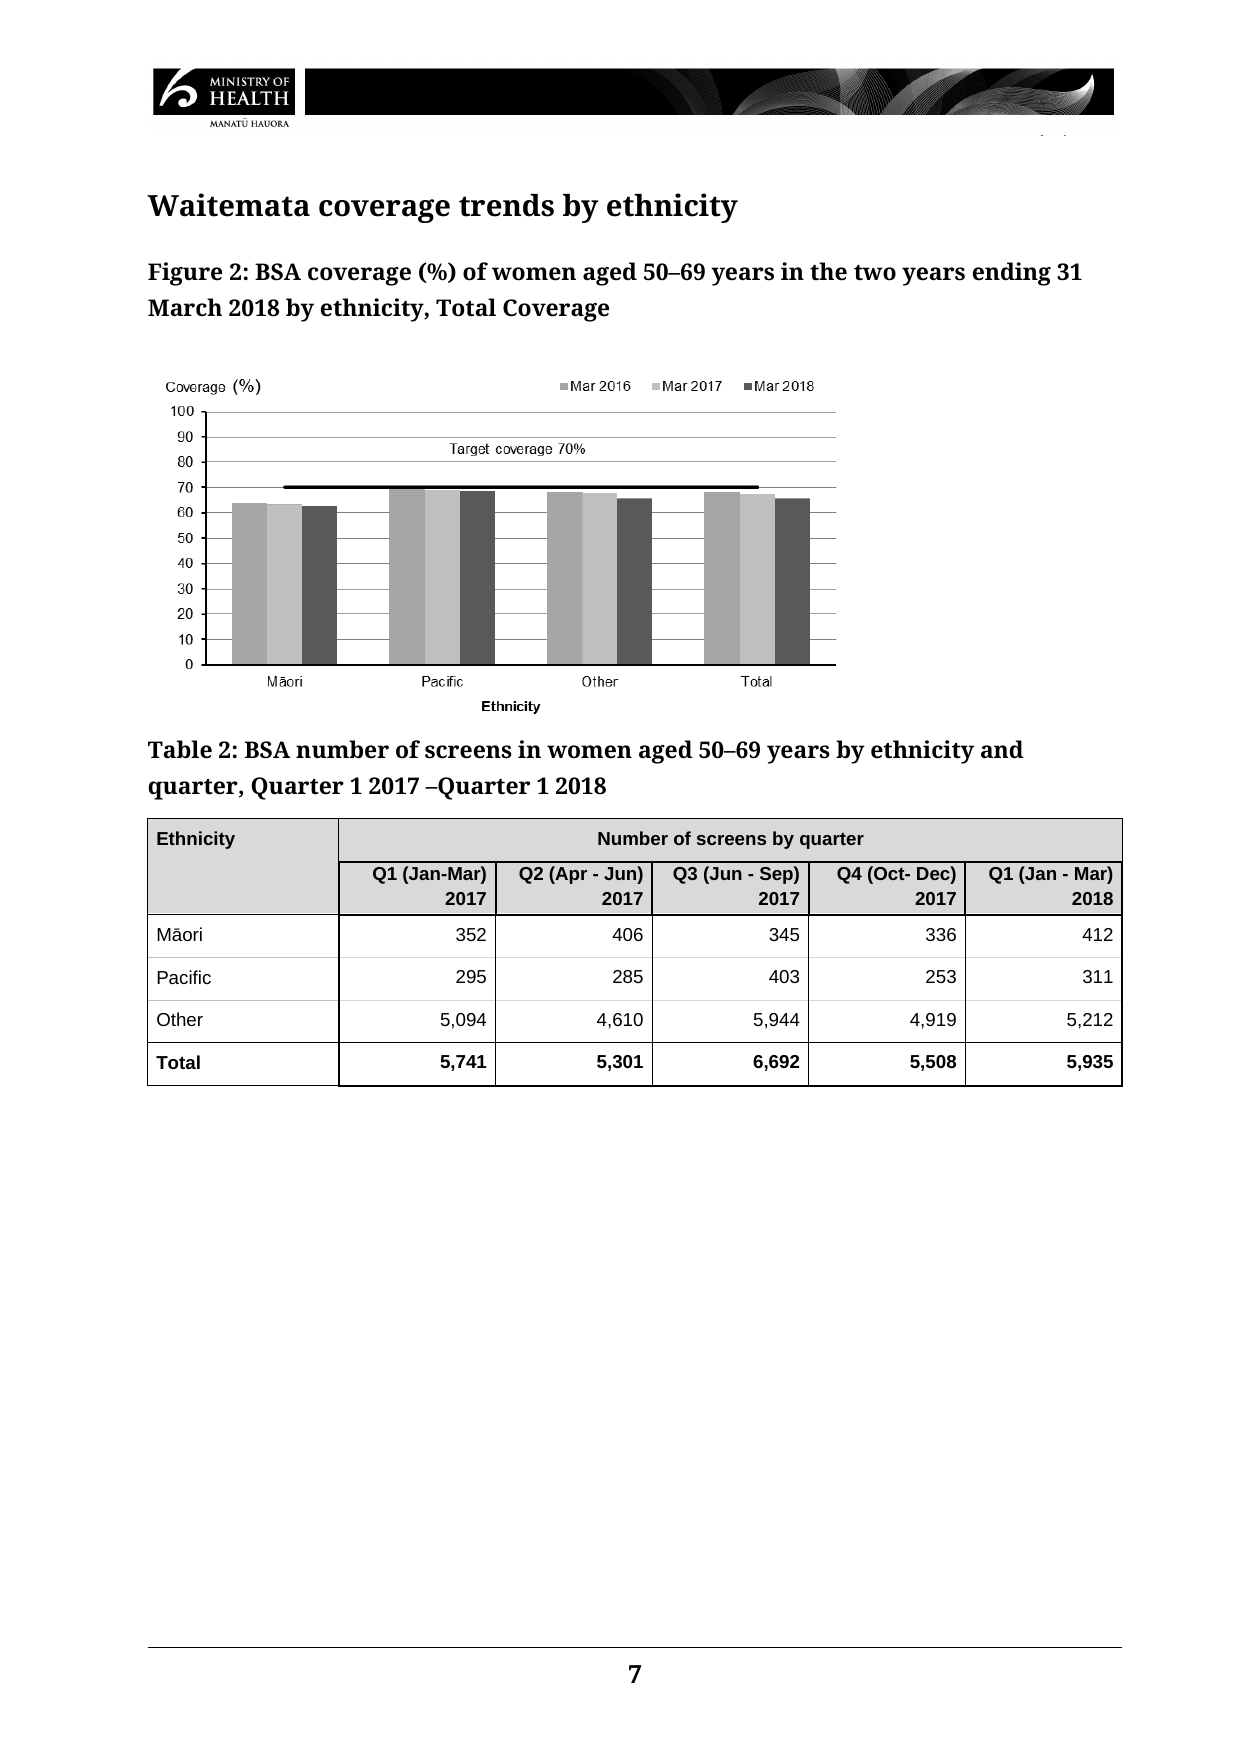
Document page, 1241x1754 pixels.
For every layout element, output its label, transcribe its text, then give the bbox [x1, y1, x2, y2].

table_cell 403 [653, 958, 808, 999]
table_cell Q1 (Jan-Mar) 2017 [340, 863, 495, 913]
table_cell Other [148, 1001, 338, 1042]
table_cell 4,610 [496, 1001, 652, 1042]
table_cell Total [148, 1043, 338, 1084]
picture [147, 59, 1123, 136]
table_cell 5,935 [966, 1043, 1121, 1084]
table_cell 336 [809, 916, 965, 957]
table_cell 406 [496, 916, 652, 957]
table_cell 5,301 [496, 1043, 652, 1084]
picture [147, 340, 837, 717]
table_cell 253 [809, 958, 965, 999]
text Figure 2: BSA coverage (%) of women aged 50–69 years in the two years ending 31 March 2018 by ethnicity, Total Coverage [148, 256, 1122, 323]
table_cell 5,094 [340, 1001, 495, 1042]
table_header Ethnicity [148, 819, 338, 913]
subtitle Waitemata coverage trends by ethnicity [148, 185, 1122, 225]
table_cell 5,741 [340, 1043, 495, 1084]
table_cell 4,919 [809, 1001, 965, 1042]
table_cell Q1 (Jan - Mar) 2018 [966, 863, 1121, 913]
table_cell 5,944 [653, 1001, 808, 1042]
table_cell 412 [966, 916, 1121, 957]
table_cell 295 [340, 958, 495, 999]
table_cell 345 [653, 916, 808, 957]
table_cell Q4 (Oct- Dec) 2017 [810, 863, 964, 913]
table_cell 5,508 [809, 1043, 965, 1084]
table_cell 6,692 [653, 1043, 808, 1084]
table_cell 311 [966, 958, 1121, 999]
table_cell Q3 (Jun - Sep) 2017 [653, 863, 808, 913]
text Table 2: BSA number of screens in women aged 50–69 years by ethnicity and quarter, Quarter 1 2017 –Quarter 1 2018 [148, 734, 1122, 801]
table_cell 5,212 [966, 1001, 1121, 1042]
table_cell Pacific [148, 958, 338, 999]
table_cell Māori [148, 915, 338, 957]
table_cell 285 [496, 958, 652, 999]
table_header Number of screens by quarter [339, 819, 1122, 861]
table_cell 352 [340, 916, 495, 957]
table_cell Q2 (Apr - Jun) 2017 [497, 863, 651, 913]
